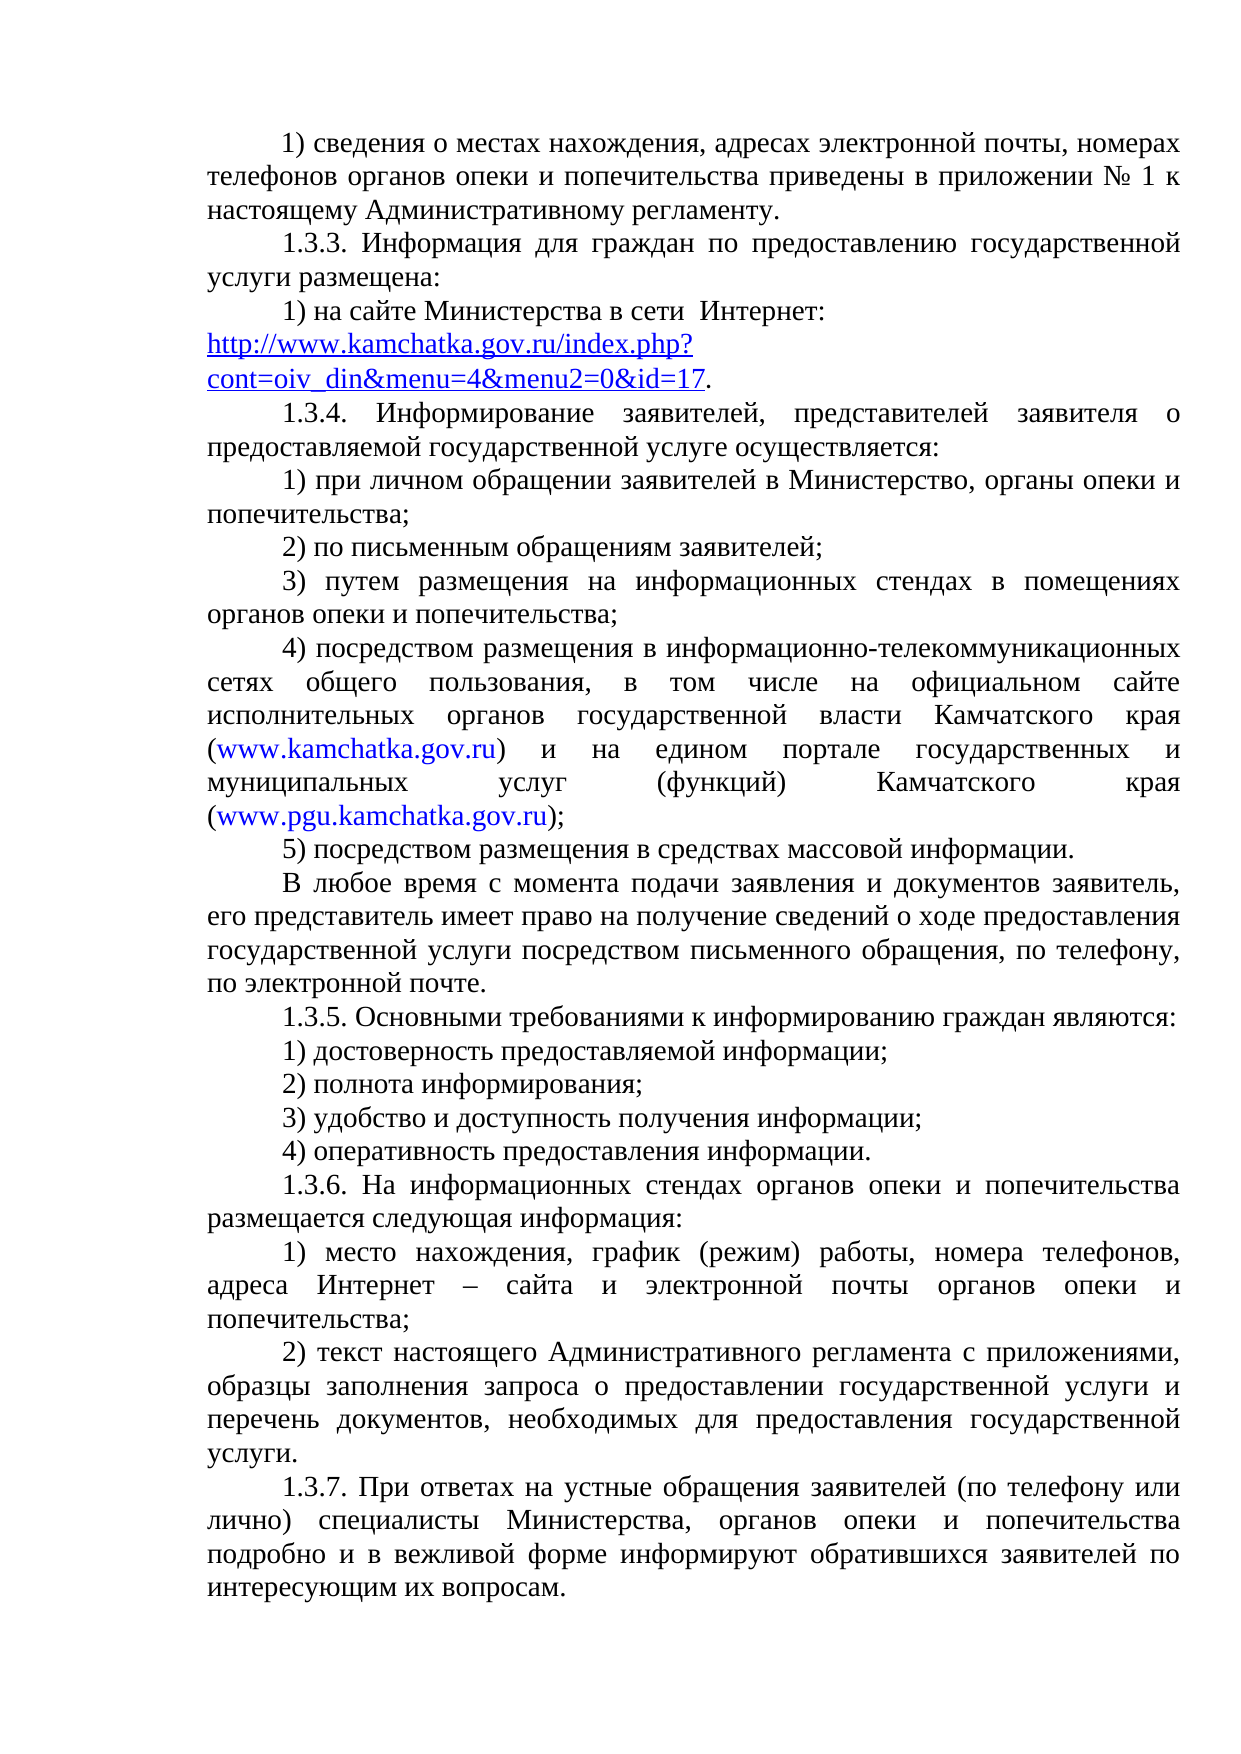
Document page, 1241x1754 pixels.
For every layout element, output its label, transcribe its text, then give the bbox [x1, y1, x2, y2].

text 1.3.5. Основными требованиями к информированию граждан являются: [207, 999, 1181, 1033]
text 1) место нахождения, график (режим) работы, номера телефонов, адреса Интернет – сайта и электронной почты органов опеки и попечительства; [207, 1234, 1181, 1334]
text 1) на сайте Министерства в сети Интернет: [207, 293, 1181, 326]
text 1.3.7. При ответах на устные обращения заявителей (по телефону или лично) специалисты Министерства, органов опеки и попечительства подробно и в вежливой форме информируют обратившихся заявителей по интересующим их вопросам. [207, 1469, 1181, 1603]
text 1.3.6. На информационных стендах органов опеки и попечительства размещается следующая информация: [207, 1167, 1181, 1234]
text 2) полнота информирования; [207, 1066, 1181, 1100]
text 2) текст настоящего Административного регламента с приложениями, образцы заполнения запроса о предоставлении государственной услуги и перечень документов, необходимых для предоставления государственной услуги. [207, 1334, 1181, 1469]
text 1) при личном обращении заявителей в Министерство, органы опеки и попечительства; [207, 462, 1181, 529]
text 1.3.3. Информация для граждан по предоставлению государственной услуги размещена: [207, 226, 1181, 293]
text 4) оперативность предоставления информации. [207, 1133, 1181, 1167]
text 1.3.4. Информирование заявителей, представителей заявителя о предоставляемой государственной услуге осуществляется: [207, 395, 1181, 462]
text 3) удобство и доступность получения информации; [207, 1100, 1181, 1133]
text 2) по письменным обращениям заявителей; [207, 529, 1181, 563]
text 3) путем размещения на информационных стендах в помещениях органов опеки и попечительства; [207, 563, 1181, 630]
text 1) достоверность предоставляемой информации; [207, 1033, 1181, 1066]
text 5) посредством размещения в средствах массовой информации. [207, 831, 1181, 865]
text 4) посредством размещения в информационно-телекоммуникационных сетях общего пользования, в том числе на официальном сайте исполнительных органов государственной власти Камчатского края (www.kamchatka.gov.ru) и на едином портале государственных и муниципальных услуг (функций) Камчатского края (www.pgu.kamchatka.gov.ru); [207, 630, 1181, 831]
text 1) сведения о местах нахождения, адресах электронной почты, номерах телефонов органов опеки и попечительства приведены в приложении № 1 к настоящему Административному регламенту. [207, 125, 1181, 226]
text http://www.kamchatka.gov.ru/index.php?cont=oiv_din&menu=4&menu2=0&id=17. [207, 326, 1181, 395]
text В любое время с момента подачи заявления и документов заявитель, его представитель имеет право на получение сведений о ходе предоставления государственной услуги посредством письменного обращения, по телефону, по электронной почте. [207, 865, 1181, 999]
